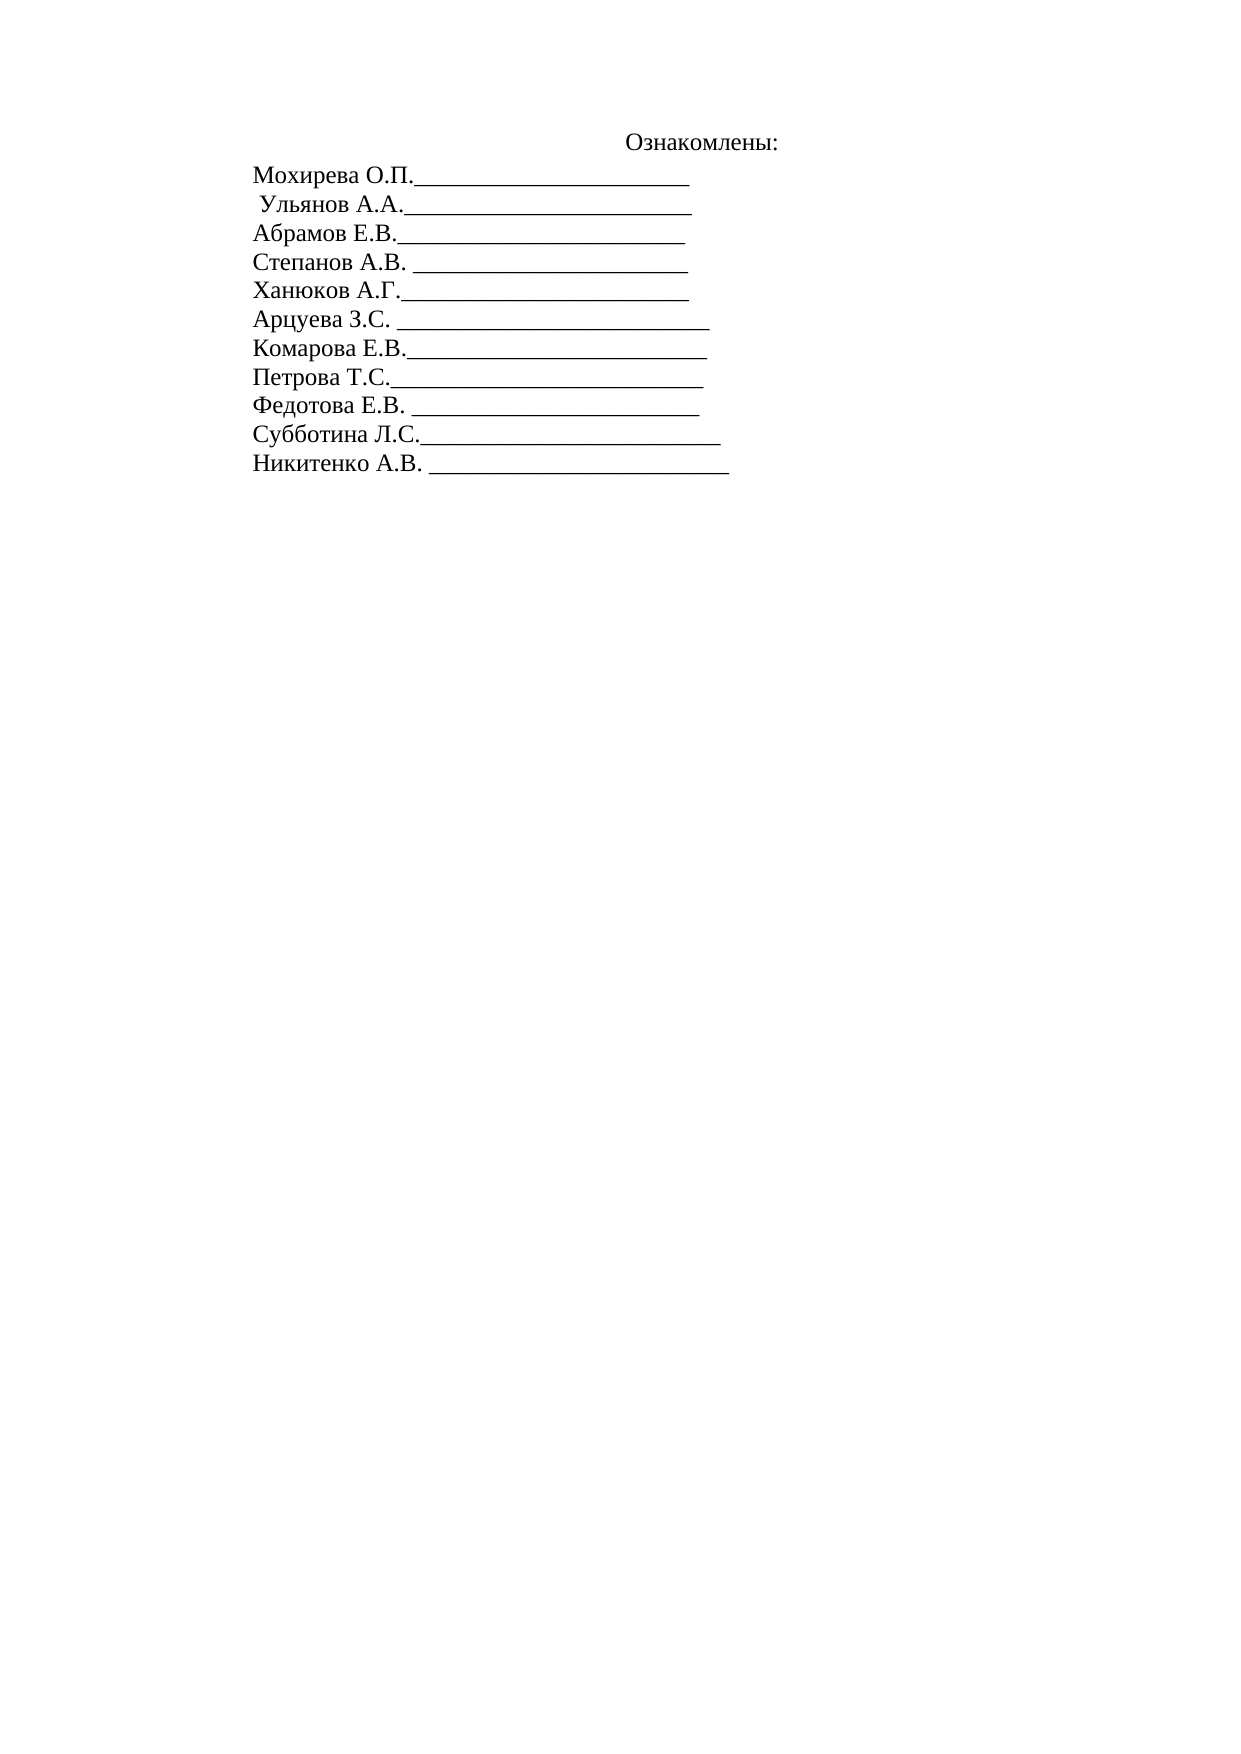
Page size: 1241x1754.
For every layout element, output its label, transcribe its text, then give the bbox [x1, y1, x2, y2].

text Ханюков А.Г._______________________ [177, 275, 1152, 304]
text Мохирева О.П.______________________ [177, 160, 1152, 189]
text Федотова Е.В. _______________________ [177, 390, 1152, 419]
text Петрова Т.С._________________________ [177, 362, 1152, 390]
text Комарова Е.В.________________________ [177, 333, 1152, 362]
text Ульянов А.А._______________________ [177, 189, 1152, 218]
text Ознакомлены: [177, 127, 1152, 155]
text Субботина Л.С.________________________ [177, 419, 1152, 448]
text Арцуева З.С. _________________________ [177, 304, 1152, 333]
text Абрамов Е.В._______________________ [177, 218, 1152, 247]
text Степанов А.В. ______________________ [177, 247, 1152, 275]
text Никитенко А.В. ________________________ [177, 448, 1152, 477]
